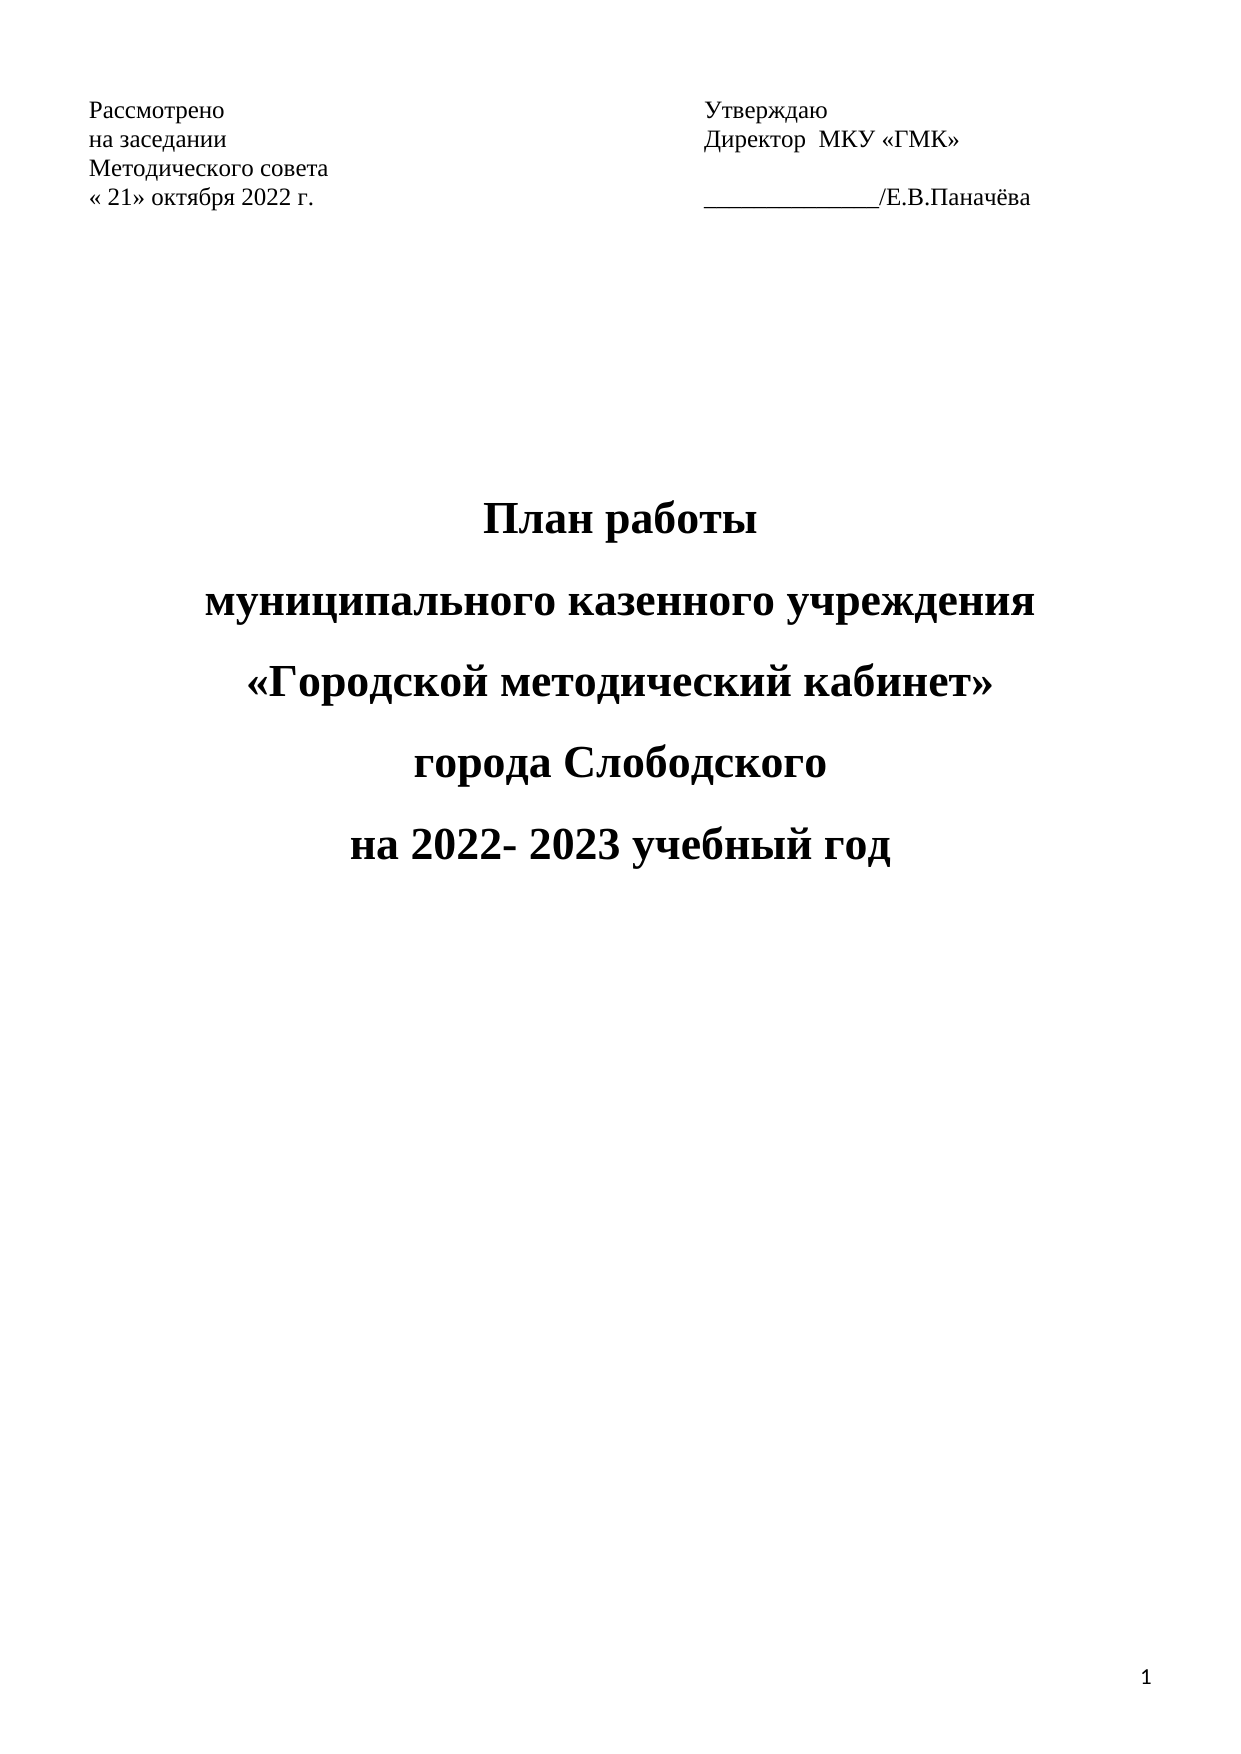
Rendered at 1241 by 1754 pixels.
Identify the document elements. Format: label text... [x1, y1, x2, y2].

table_header Рассмотрено на заседании Методического совета « 21» октября 2022 г. [78, 95, 697, 268]
text на 2022- 2023 учебный год [89, 816, 1152, 869]
text города Слободского [89, 735, 1152, 788]
text «Городской методический кабинет» [89, 654, 1152, 706]
text муниципального казенного учреждения [89, 572, 1152, 625]
text План работы [89, 491, 1152, 544]
table_header Утверждаю Директор МКУ «ГМК» ______________/Е.В.Паначёва [697, 95, 1119, 268]
